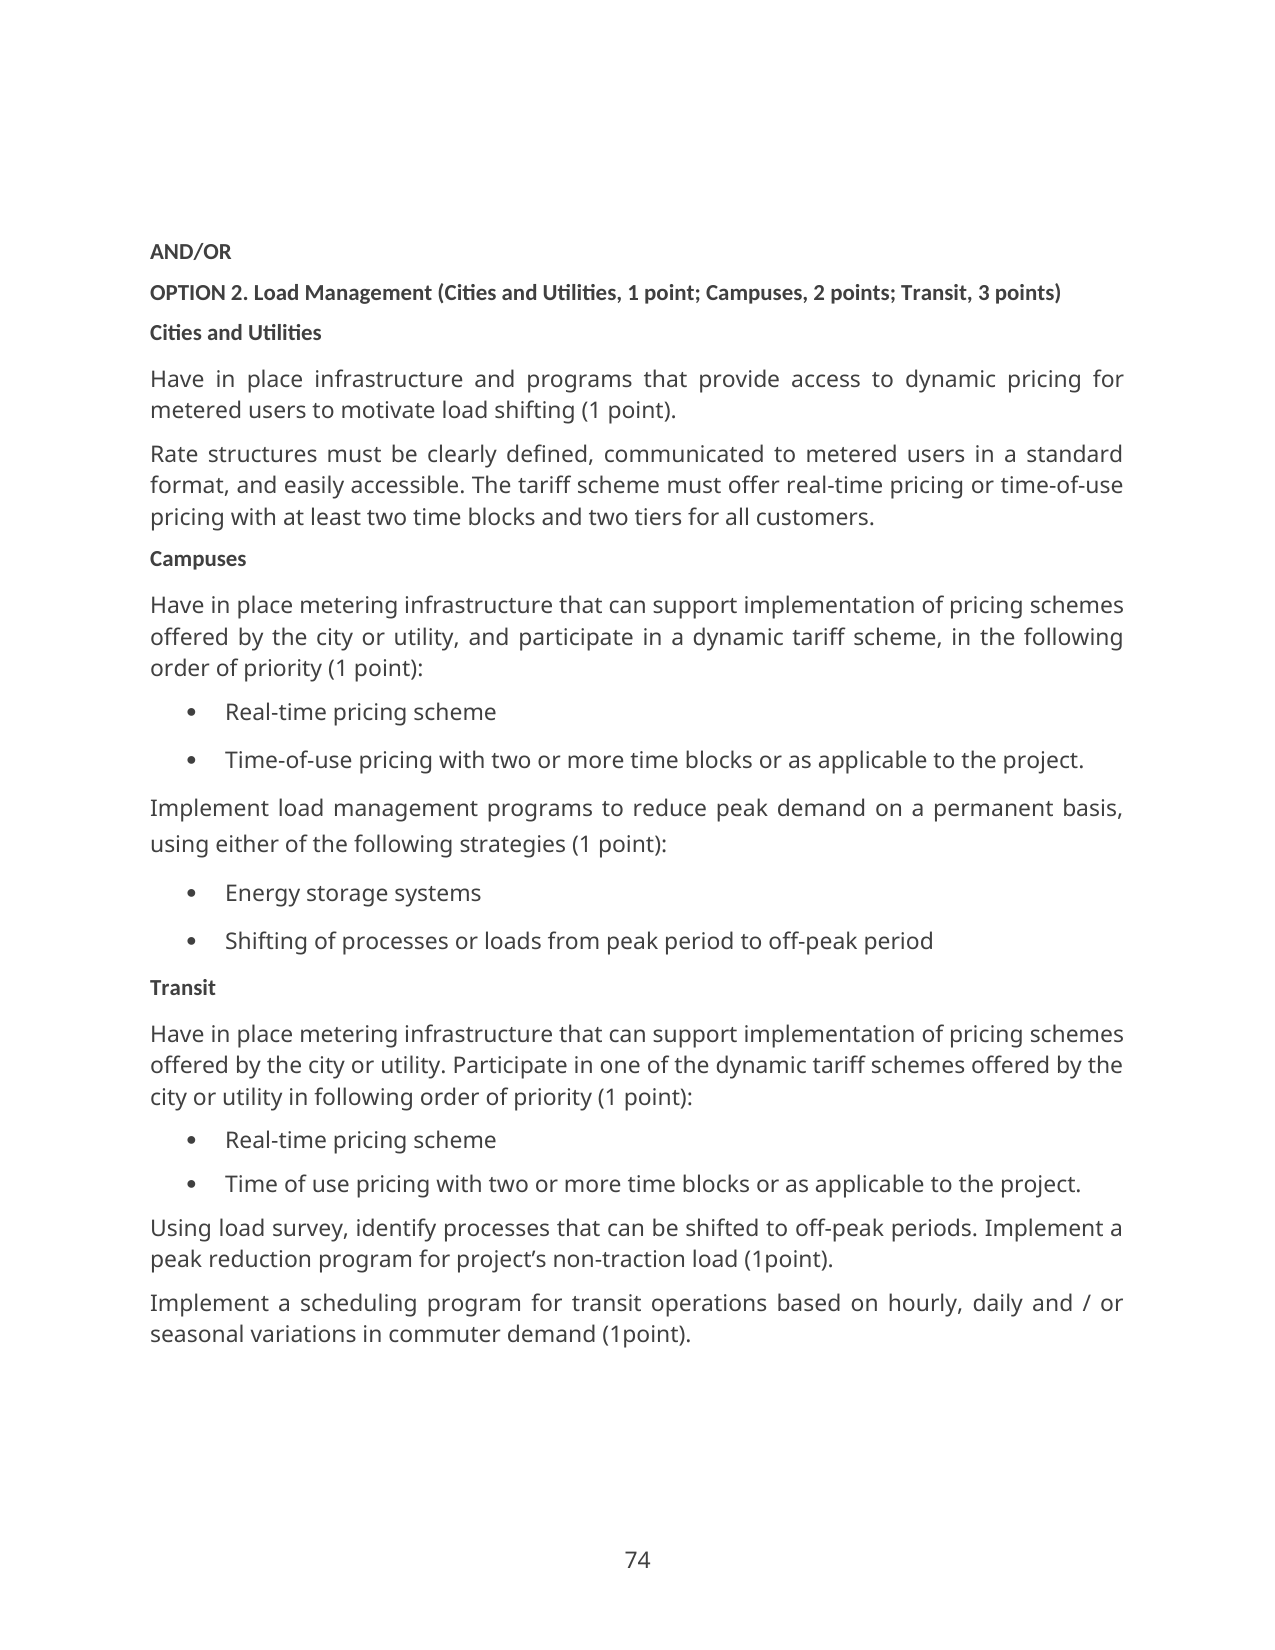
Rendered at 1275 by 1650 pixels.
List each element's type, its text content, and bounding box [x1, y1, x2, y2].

text Cities and Utilities [150, 318, 1125, 347]
text Rate structures must be clearly defined, communicated to metered users in a standard format, and easily accessible. The tariff scheme must offer real-time pricing or time-of-use pricing with at least two time blocks and two tiers for all customers. [150, 438, 1125, 532]
list Energy storage systems [187, 877, 1125, 908]
text Have in place metering infrastructure that can support implementation of pricing schemes offered by the city or utility. Participate in one of the dynamic tariff schemes offered by the city or utility in following order of priority (1 point): [150, 1018, 1125, 1112]
text Implement a scheduling program for transit operations based on hourly, daily and / or seasonal variations in commuter demand (1point). [150, 1287, 1125, 1349]
subtitle AND/OR [150, 237, 1125, 266]
text Campuses [150, 544, 1125, 572]
text Using load survey, identify processes that can be shifted to off-peak periods. Implement a peak reduction program for project’s non-traction load (1point). [150, 1212, 1125, 1274]
text Have in place infrastructure and programs that provide access to dynamic pricing for metered users to motivate load shifting (1 point). [150, 363, 1125, 426]
list Time of use pricing with two or more time blocks or as applicable to the project. [187, 1168, 1125, 1199]
subtitle OPTION 2. Load Management (Cities and Utilities, 1 point; Campuses, 2 points; Transit, 3 points) [150, 278, 1125, 306]
list Time-of-use pricing with two or more time blocks or as applicable to the project. [187, 744, 1125, 775]
list Shifting of processes or loads from peak period to off-peak period [187, 925, 1125, 956]
list Real-time pricing scheme [187, 1124, 1125, 1156]
list Real-time pricing scheme [187, 695, 1125, 727]
text Transit [150, 973, 1125, 1002]
text Have in place metering infrastructure that can support implementation of pricing schemes offered by the city or utility, and participate in a dynamic tariff scheme, in the following order of priority (1 point): [150, 589, 1125, 683]
text Implement load management programs to reduce peak demand on a permanent basis, using either of the following strategies (1 point): [150, 792, 1125, 859]
